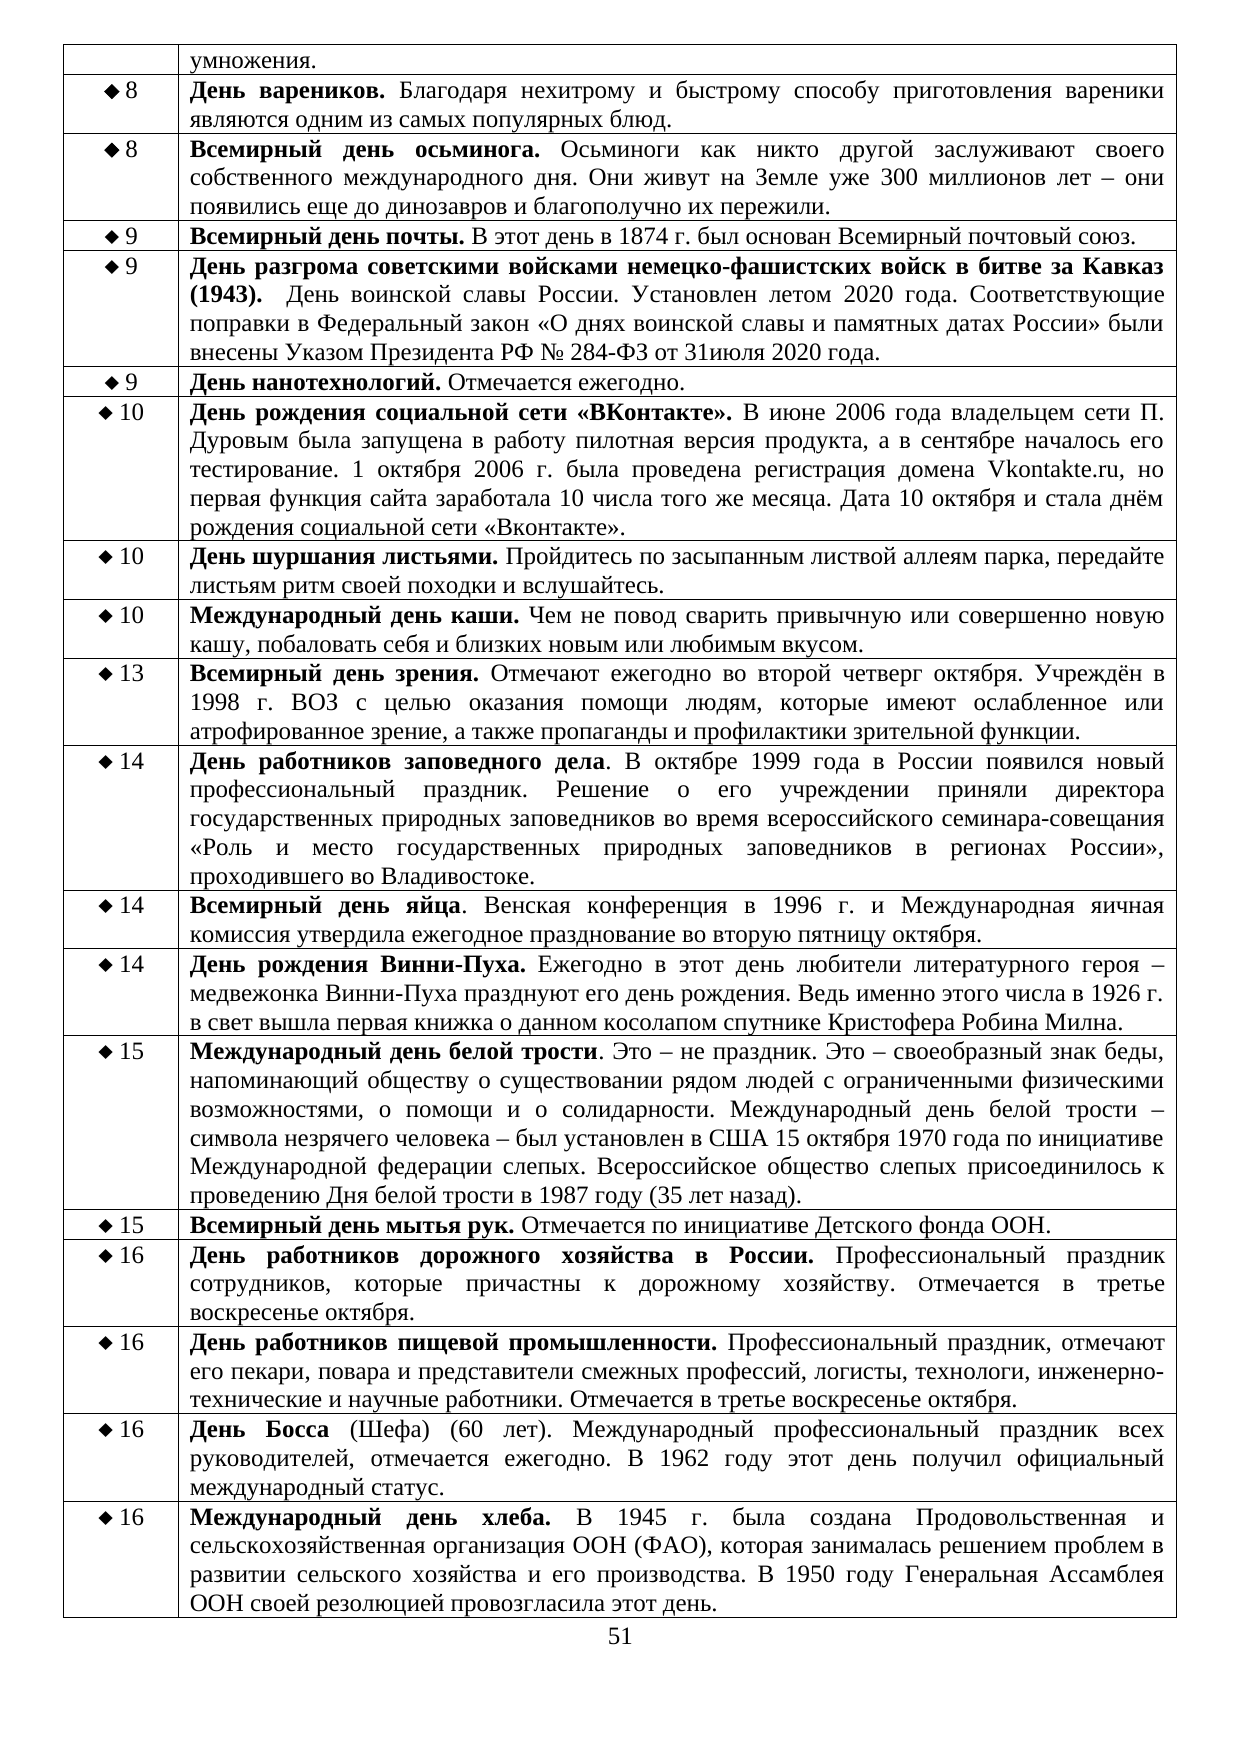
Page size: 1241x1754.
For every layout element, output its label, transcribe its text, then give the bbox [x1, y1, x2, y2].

table_cell 9 [64, 367, 178, 396]
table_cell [179, 45, 1176, 74]
table_cell День разгрома советскими войсками немецко-фашистских войск в битве за Кавказ (1943). День воинской славы России. Установлен летом 2020 года. Соответствующие поправки в Федеральный закон «О днях воинской славы и памятных датах России» были внесены Указом Президента РФ № 284-ФЗ от 31июля 2020 года. [179, 251, 1176, 366]
table_cell 8 [64, 75, 178, 133]
table_cell День работников пищевой промышленности. Профессиональный праздник, отмечают его пекари, повара и представители смежных профессий, логисты, технологи, инженерно-технические и научные работники. Отмечается в третье воскресенье октября. [179, 1327, 1176, 1413]
table_cell 16 [64, 1327, 178, 1413]
table_cell Всемирный день почты. В этот день в 1874 г. был основан Всемирный почтовый союз. [179, 221, 1176, 250]
table_cell Всемирный день мытья рук. Отмечается по инициативе Детского фонда ООН. [179, 1210, 1176, 1239]
table_cell 14 [64, 949, 178, 1035]
table_cell 15 [64, 1210, 178, 1239]
table_cell Международный день хлеба. В 1945 г. была создана Продовольственная и сельскохозяйственная организация ООН (ФАО), которая занималась решением проблем в развитии сельского хозяйства и его производства. В 1950 году Генеральная Ассамблея ООН своей резолюцией провозгласила этот день. [179, 1502, 1176, 1617]
table_cell 16 [64, 1414, 178, 1501]
table_cell Всемирный день зрения. Отмечают ежегодно во второй четверг октября. Учреждён в 1998 г. ВОЗ с целью оказания помощи людям, которые имеют ослабленное или атрофированное зрение, а также пропаганды и профилактики зрительной функции. [179, 659, 1176, 745]
table_cell 13 [64, 659, 178, 745]
table_cell Международный день каши. Чем не повод сварить привычную или совершенно новую кашу, побаловать себя и близких новым или любимым вкусом. [179, 600, 1176, 657]
table_cell День работников заповедного дела. В октябре 1999 года в России появился новый профессиональный праздник. Решение о его учреждении приняли директора государственных природных заповедников во время всероссийского семинара-совещания «Роль и место государственных природных заповедников в регионах России», проходившего во Владивостоке. [179, 746, 1176, 889]
table_cell 9 [64, 251, 178, 366]
table_cell День вареников. Благодаря нехитрому и быстрому способу приготовления вареники являются одним из самых популярных блюд. [179, 75, 1176, 133]
table_cell 10 [64, 600, 178, 657]
table_cell 8 [64, 134, 178, 220]
table_cell 9 [64, 221, 178, 250]
table_cell День работников дорожного хозяйства в России. Профессиональный праздник сотрудников, которые причастны к дорожному хозяйству. Отмечается в третье воскресенье октября. [179, 1240, 1176, 1326]
table_cell Всемирный день осьминога. Осьминоги как никто другой заслуживают своего собственного международного дня. Они живут на Земле уже 300 миллионов лет – они появились еще до динозавров и благополучно их пережили. [179, 134, 1176, 220]
table_cell Международный день белой трости. Это – не праздник. Это – своеобразный знак беды, напоминающий обществу о существовании рядом людей с ограниченными физическими возможностями, о помощи и о солидарности. Международный день белой трости – символа незрячего человека – был установлен в США 15 октября 1970 года по инициативе Международной федерации слепых. Всероссийское общество слепых присоединилось к проведению Дня белой трости в 1987 году (35 лет назад). [179, 1036, 1176, 1209]
table_cell 7 [64, 45, 178, 74]
table_cell День нанотехнологий. Отмечается ежегодно. [179, 367, 1176, 396]
table_cell 14 [64, 746, 178, 889]
table_cell 15 [64, 1036, 178, 1209]
table_cell День шуршания листьями. Пройдитесь по засыпанным листвой аллеям парка, передайте листьям ритм своей походки и вслушайтесь. [179, 541, 1176, 599]
table_cell 16 [64, 1240, 178, 1326]
table_cell День рождения Винни-Пуха. Ежегодно в этот день любители литературного героя – медвежонка Винни-Пуха празднуют его день рождения. Ведь именно этого числа в 1926 г. в свет вышла первая книжка о данном косолапом спутнике Кристофера Робина Милна. [179, 949, 1176, 1035]
table_cell Всемирный день яйца. Венская конференция в 1996 г. и Международная яичная комиссия утвердила ежегодное празднование во вторую пятницу октября. [179, 891, 1176, 948]
table_cell День Босса (Шефа) (60 лет). Международный профессиональный праздник всех руководителей, отмечается ежегодно. В 1962 году этот день получил официальный международный статус. [179, 1414, 1176, 1501]
table_cell День рождения социальной сети «ВКонтакте». В июне 2006 года владельцем сети П. Дуровым была запущена в работу пилотная версия продукта, а в сентябре началось его тестирование. 1 октября 2006 г. была проведена регистрация домена Vkontakte.ru, но первая функция сайта заработала 10 числа того же месяца. Дата 10 октября и стала днём рождения социальной сети «Вконтакте». [179, 397, 1176, 540]
table_cell 16 [64, 1502, 178, 1617]
table_cell 14 [64, 891, 178, 948]
table_cell 10 [64, 541, 178, 599]
table_cell 10 [64, 397, 178, 540]
